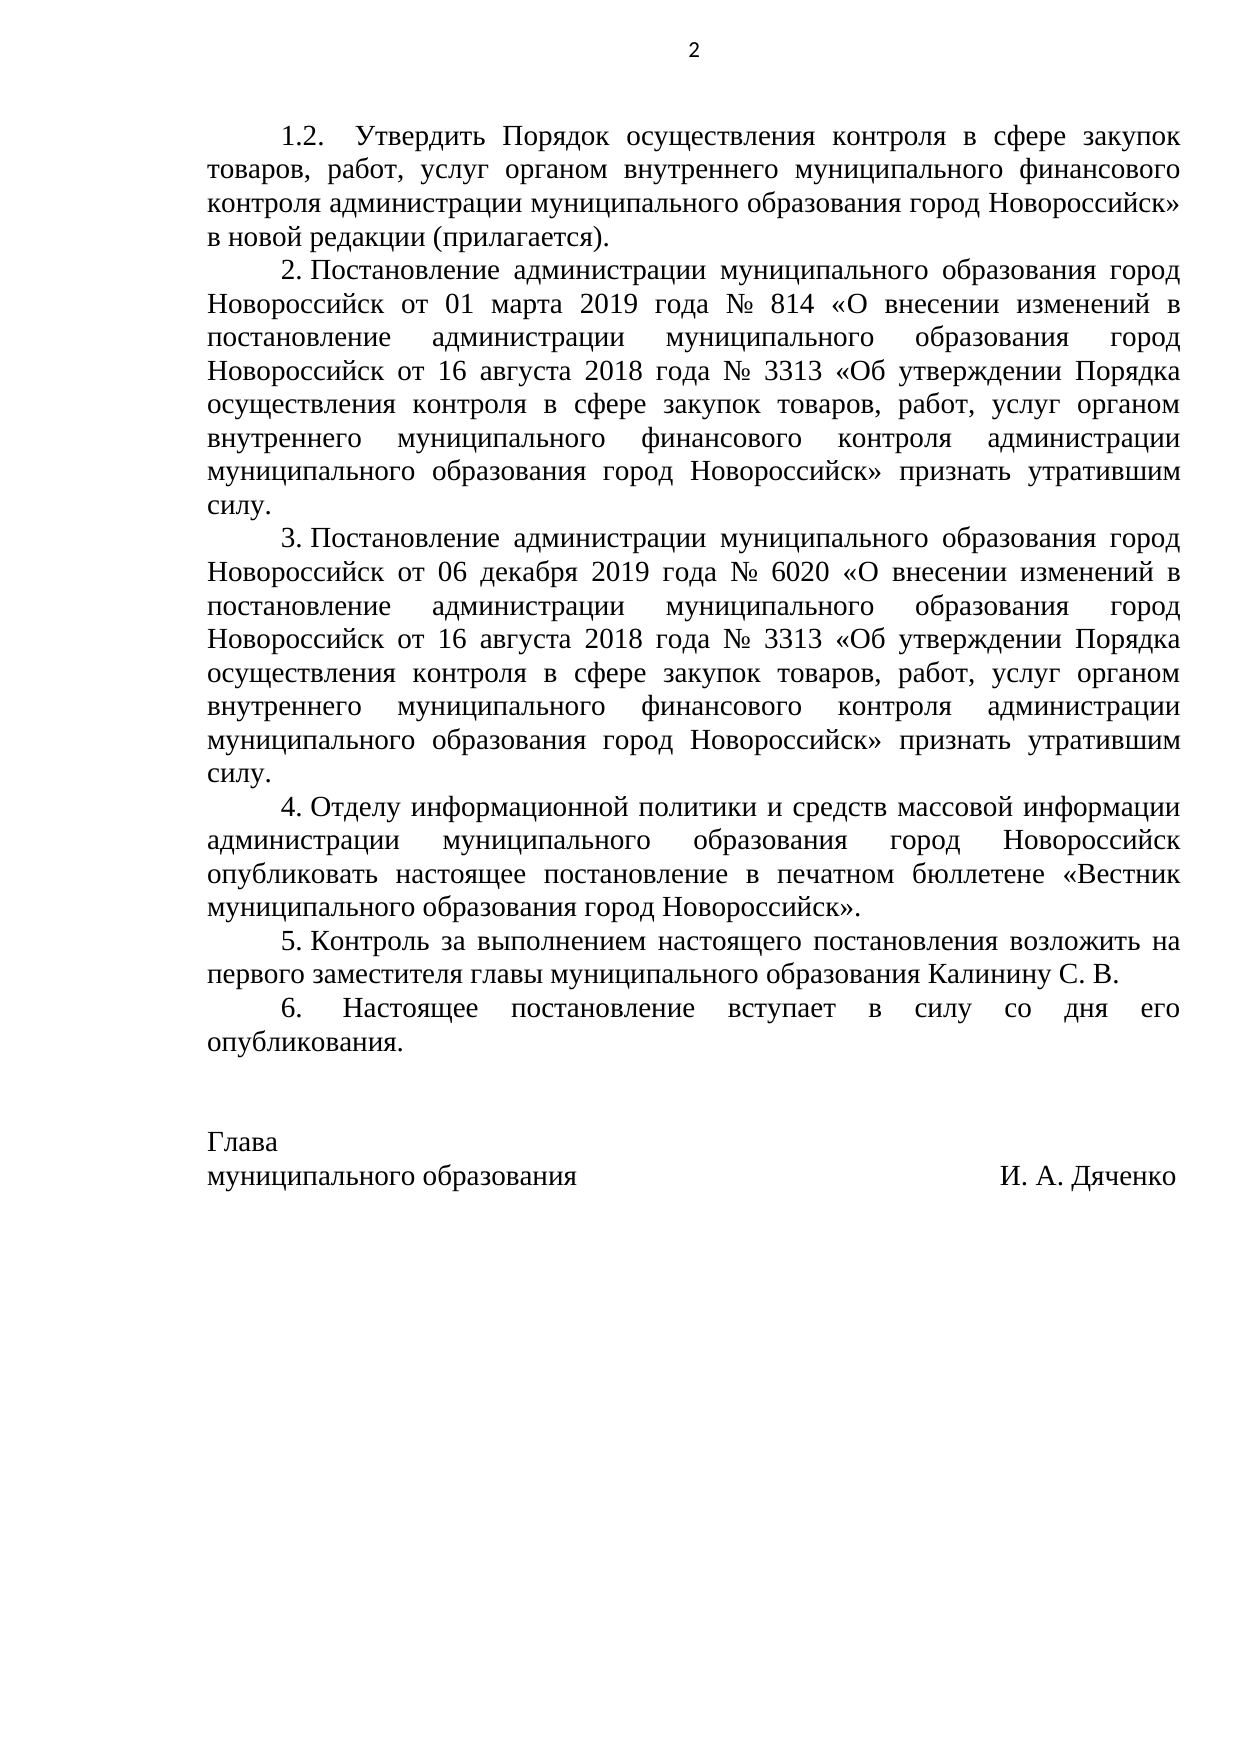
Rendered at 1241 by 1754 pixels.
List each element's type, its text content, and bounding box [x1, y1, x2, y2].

list Настоящее постановление вступает в силу со дня его опубликования. [207, 990, 1181, 1057]
list Отделу информационной политики и средств массовой информации администрации муниципального образования город Новороссийск опубликовать настоящее постановление в печатном бюллетене «Вестник муниципального образования город Новороссийск». [207, 789, 1181, 923]
list Утвердить Порядок осуществления контроля в сфере закупок товаров, работ, услуг органом внутреннего муниципального финансового контроля администрации муниципального образования город Новороссийск» в новой редакции (прилагается). [207, 118, 1181, 252]
list Постановление администрации муниципального образования город Новороссийск от 06 декабря 2019 года № 6020 «О внесении изменений в постановление администрации муниципального образования город Новороссийск от 16 августа 2018 года № 3313 «Об утверждении Порядка осуществления контроля в сфере закупок товаров, работ, услуг органом внутреннего муниципального финансового контроля администрации муниципального образования город Новороссийск» признать утратившим силу. [207, 521, 1181, 789]
list Контроль за выполнением настоящего постановления возложить на первого заместителя главы муниципального образования Калинину С. В. [207, 923, 1181, 990]
list Постановление администрации муниципального образования город Новороссийск от 01 марта 2019 года № 814 «О внесении изменений в постановление администрации муниципального образования город Новороссийск от 16 августа 2018 года № 3313 «Об утверждении Порядка осуществления контроля в сфере закупок товаров, работ, услуг органом внутреннего муниципального финансового контроля администрации муниципального образования город Новороссийск» признать утратившим силу. [207, 252, 1181, 521]
text Глава [207, 1124, 1181, 1158]
text муниципального образования И. А. Дяченко [207, 1158, 1181, 1219]
